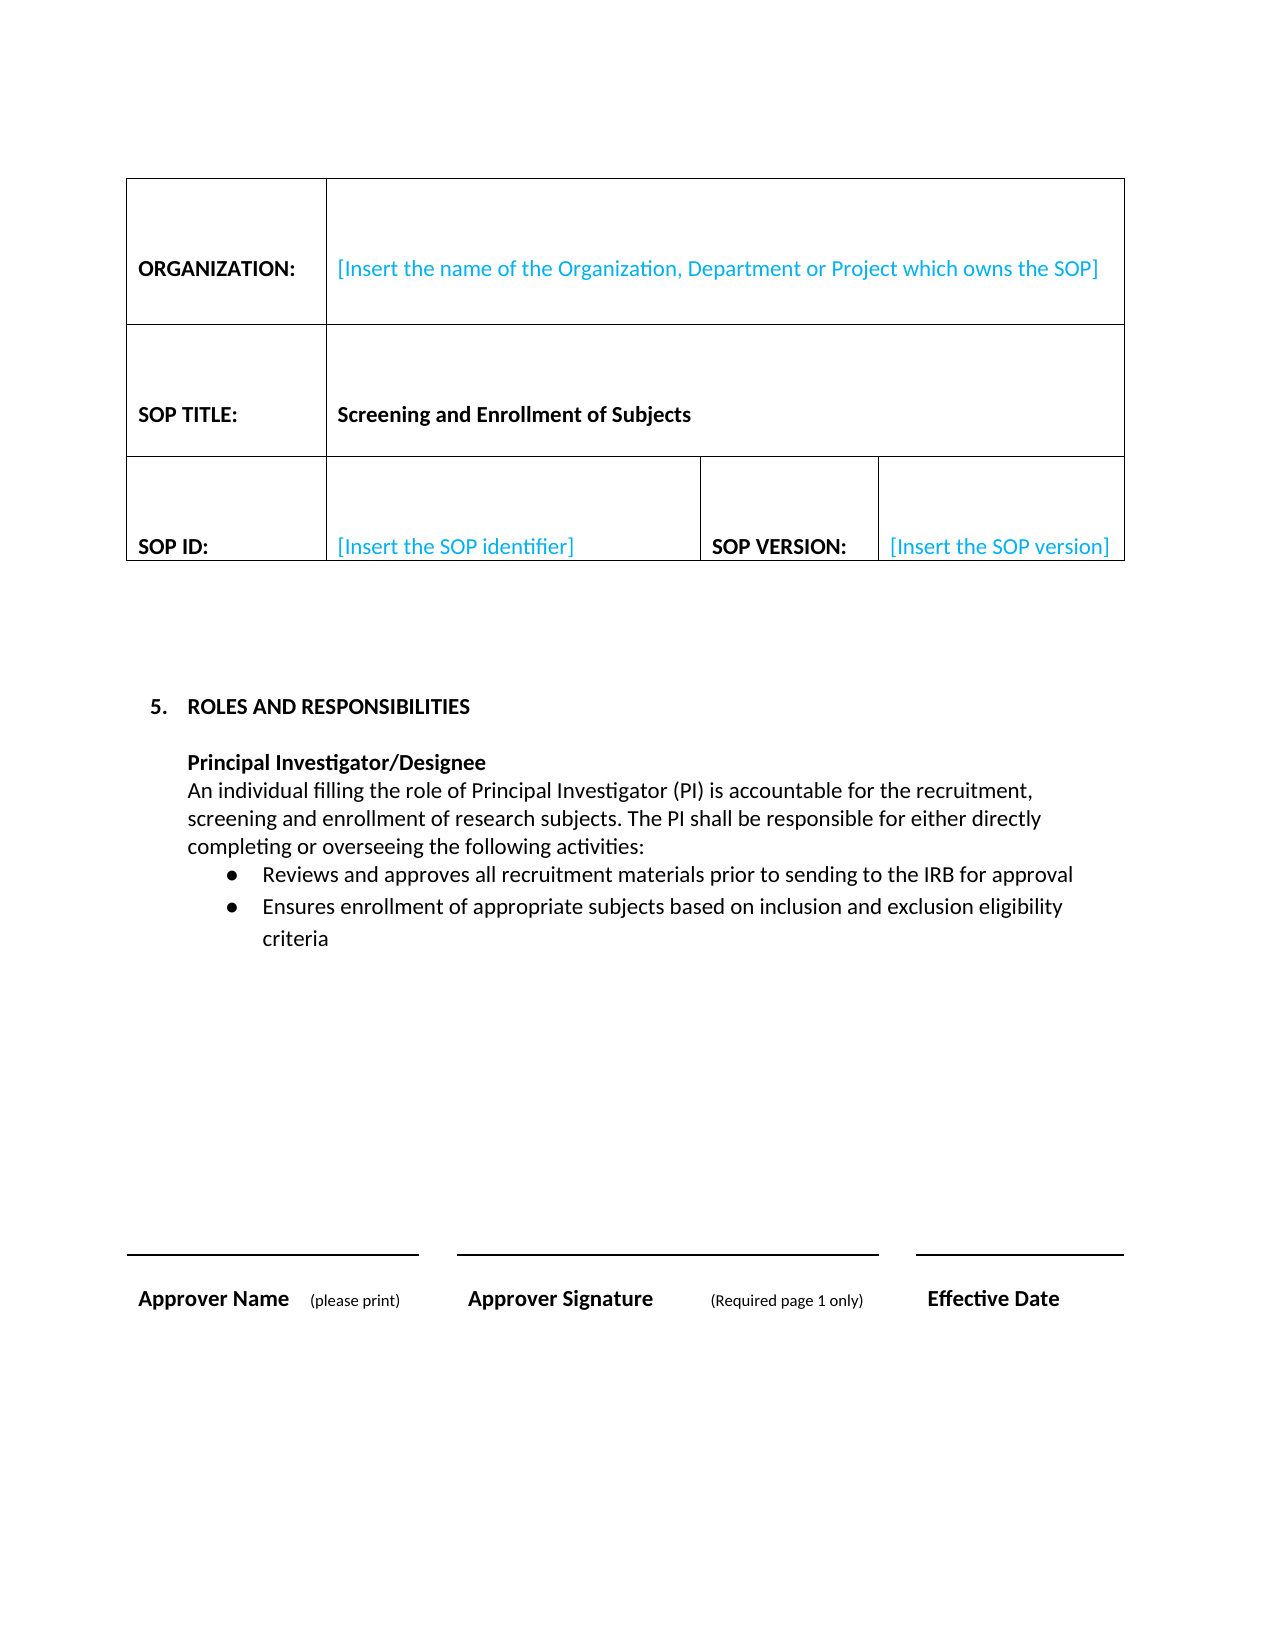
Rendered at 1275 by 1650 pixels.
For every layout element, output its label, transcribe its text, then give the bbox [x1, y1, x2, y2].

list Reviews and approves all recruitment materials prior to sending to the IRB for approval [225, 860, 1125, 888]
text Principal Investigator/Designee [187, 748, 1125, 776]
text An individual filling the role of Principal Investigator (PI) is accountable for the recruitment, screening and enrollment of research subjects. The PI shall be responsible for either directly completing or overseeing the following activities: [187, 776, 1125, 860]
list ROLES AND RESPONSIBILITIES [150, 692, 1125, 720]
list Ensures enrollment of appropriate subjects based on inclusion and exclusion eligibility criteria [225, 892, 1125, 952]
